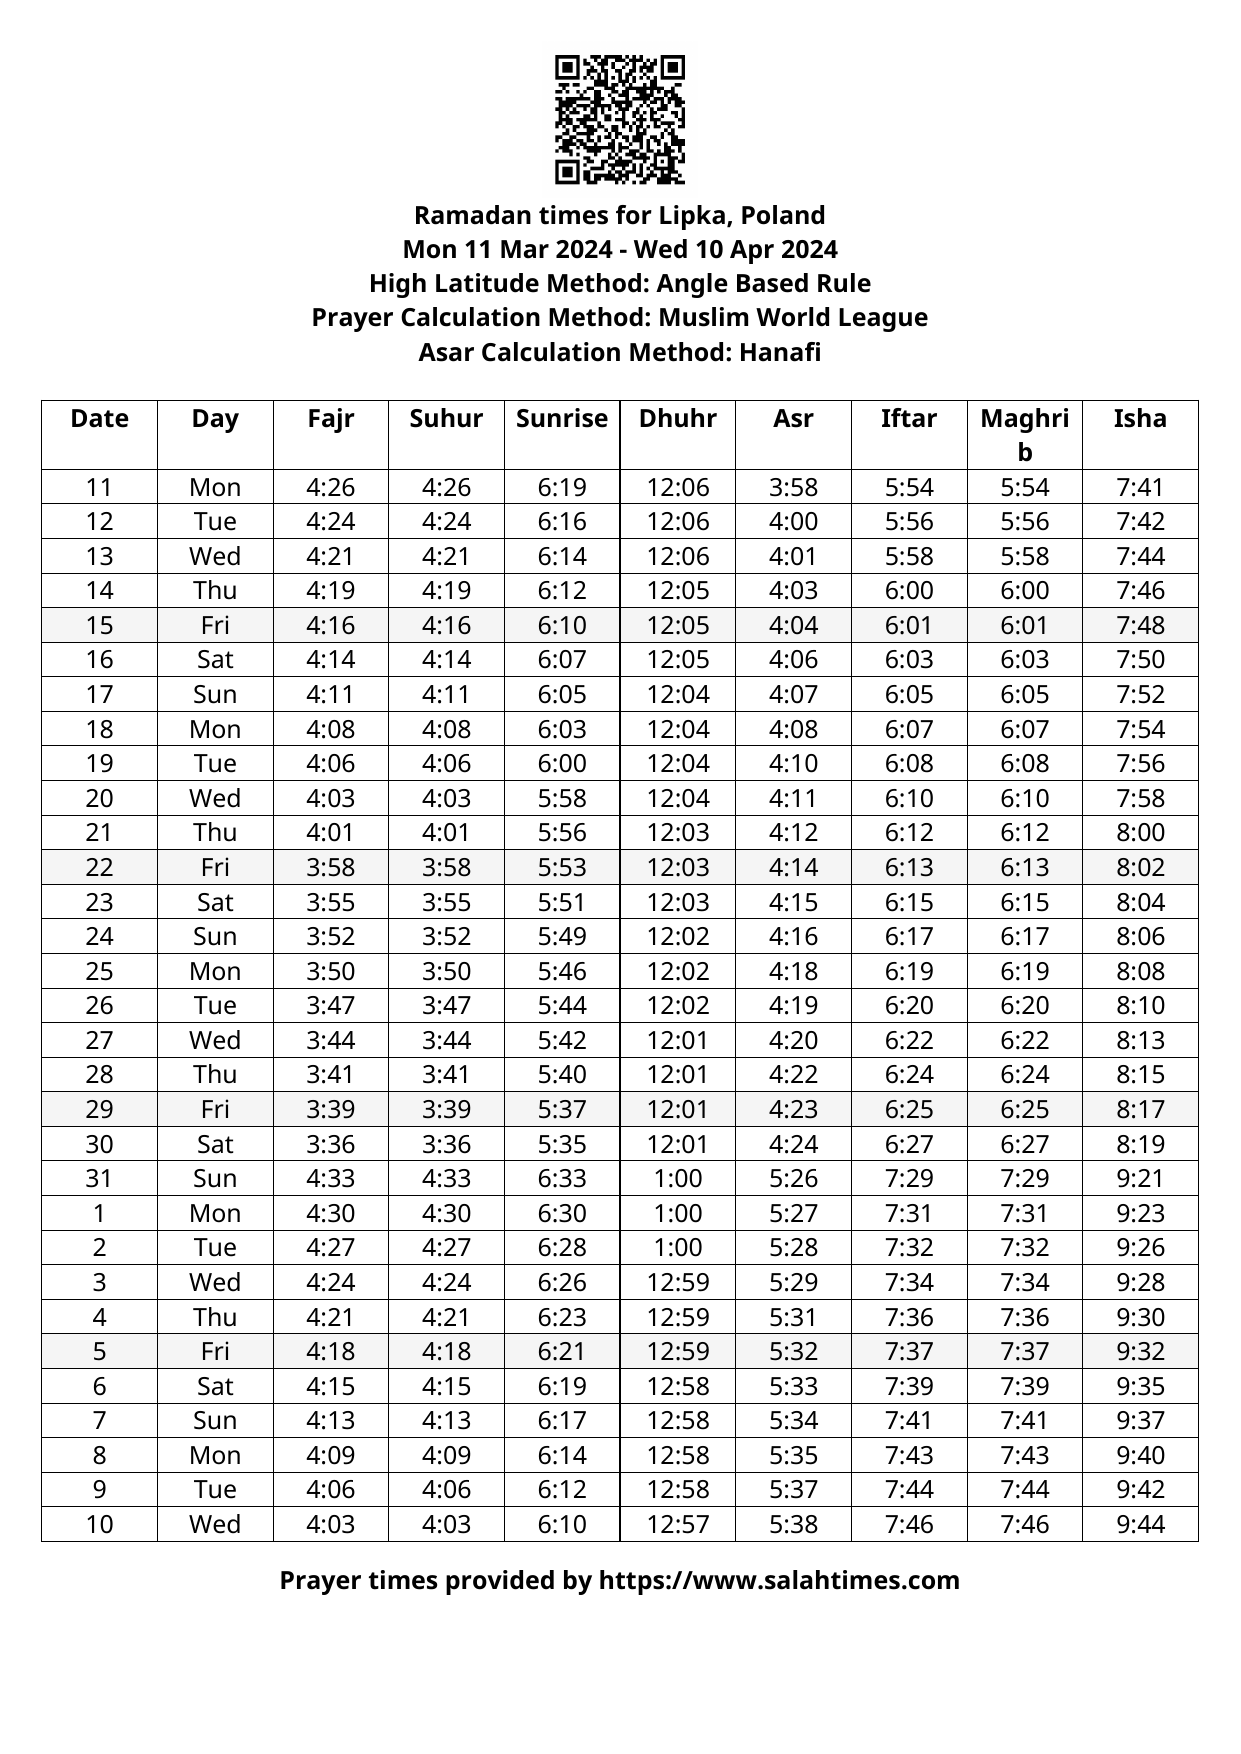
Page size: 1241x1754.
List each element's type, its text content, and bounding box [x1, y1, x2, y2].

table_header Day [158, 401, 273, 469]
table_cell 4:33 [274, 1161, 388, 1195]
table_cell 6:00 [505, 746, 619, 780]
table_cell Fri [158, 1334, 273, 1368]
table_cell 4:03 [274, 1507, 388, 1541]
table_cell Tue [158, 1231, 273, 1264]
table_cell 9 [42, 1473, 157, 1506]
text High Latitude Method: Angle Based Rule [42, 266, 1198, 300]
table_cell 3:52 [389, 919, 504, 953]
table_cell Mon [158, 1196, 273, 1229]
table_header Asr [736, 401, 851, 469]
table_cell 6:16 [505, 504, 619, 538]
table_cell 9:28 [1083, 1265, 1198, 1299]
table_cell 6:17 [505, 1404, 619, 1437]
table_cell 4:21 [389, 1300, 504, 1333]
table_cell 6:22 [852, 1023, 967, 1057]
table_cell 6:13 [968, 850, 1082, 884]
table_cell 6:25 [968, 1092, 1082, 1126]
table_cell 6:10 [505, 1507, 619, 1541]
table_cell 24 [42, 919, 157, 953]
table_cell 4:15 [736, 885, 851, 918]
table_cell 11 [42, 470, 157, 503]
table_cell 4:18 [389, 1334, 504, 1368]
table_cell 12:05 [621, 574, 735, 607]
table_cell 4:13 [274, 1404, 388, 1437]
picture [542, 41, 699, 198]
table_cell 6:08 [968, 746, 1082, 780]
table_cell 3:44 [389, 1023, 504, 1057]
table_cell 4:20 [736, 1023, 851, 1057]
table_cell 7:42 [1083, 504, 1198, 538]
table_cell Fri [158, 608, 273, 642]
table_cell 5:42 [505, 1023, 619, 1057]
table_cell 5:58 [968, 539, 1082, 572]
table_cell 7:31 [968, 1196, 1082, 1229]
table_cell 5:32 [736, 1334, 851, 1368]
table_cell 4:15 [389, 1369, 504, 1402]
table_cell Wed [158, 781, 273, 814]
table_header Sunrise [505, 401, 619, 469]
table_cell 5:37 [505, 1092, 619, 1126]
table_cell Sat [158, 1127, 273, 1160]
table_cell 7:41 [968, 1404, 1082, 1437]
table_cell 6:33 [505, 1161, 619, 1195]
table_cell Tue [158, 989, 273, 1022]
table_cell 4:26 [389, 470, 504, 503]
table_cell 7:41 [1083, 470, 1198, 503]
table_cell 4:01 [274, 816, 388, 849]
table_cell 7:37 [852, 1334, 967, 1368]
table_cell 4:11 [274, 677, 388, 711]
table_cell Wed [158, 539, 273, 572]
table_cell 7:54 [1083, 712, 1198, 745]
table_cell 8:10 [1083, 989, 1198, 1022]
table_cell 20 [42, 781, 157, 814]
text Asar Calculation Method: Hanafi [42, 334, 1198, 368]
table_cell 31 [42, 1161, 157, 1195]
table_cell 12:03 [621, 850, 735, 884]
table_cell 4:19 [736, 989, 851, 1022]
table_cell 7:44 [1083, 539, 1198, 572]
table_cell 29 [42, 1092, 157, 1126]
table_cell 6:15 [852, 885, 967, 918]
table_cell 3:41 [389, 1058, 504, 1091]
table_cell Fri [158, 850, 273, 884]
table_cell Sun [158, 1404, 273, 1437]
table_cell 19 [42, 746, 157, 780]
table_cell 5:28 [736, 1231, 851, 1264]
table_cell 6:10 [968, 781, 1082, 814]
table_cell 9:30 [1083, 1300, 1198, 1333]
table_cell 6:08 [852, 746, 967, 780]
table_cell 6:05 [505, 677, 619, 711]
table_header Isha [1083, 401, 1198, 469]
table_cell 6:24 [852, 1058, 967, 1091]
table_cell 6:26 [505, 1265, 619, 1299]
table_cell 2 [42, 1231, 157, 1264]
table_cell 5:26 [736, 1161, 851, 1195]
table_cell 6:19 [505, 1369, 619, 1402]
table_cell Thu [158, 1300, 273, 1333]
table_cell 4:33 [389, 1161, 504, 1195]
table_cell 4:06 [274, 746, 388, 780]
table_cell 7:29 [968, 1161, 1082, 1195]
table_cell 28 [42, 1058, 157, 1091]
table_cell 5:46 [505, 954, 619, 987]
table_cell 25 [42, 954, 157, 987]
table_cell Mon [158, 1438, 273, 1472]
table_cell 12:05 [621, 608, 735, 642]
table_cell 7:29 [852, 1161, 967, 1195]
table_cell 6:20 [968, 989, 1082, 1022]
table_cell Sun [158, 919, 273, 953]
table_cell 4:12 [736, 816, 851, 849]
table_cell 22 [42, 850, 157, 884]
table_cell 6:03 [852, 643, 967, 676]
table_cell 3:50 [389, 954, 504, 987]
table_cell 12:58 [621, 1369, 735, 1402]
table_cell 6:24 [968, 1058, 1082, 1091]
table_cell 9:21 [1083, 1161, 1198, 1195]
table_cell 26 [42, 989, 157, 1022]
table_cell 5:54 [968, 470, 1082, 503]
table_cell 4:00 [736, 504, 851, 538]
table_cell 5:27 [736, 1196, 851, 1229]
table_cell 5:33 [736, 1369, 851, 1402]
table_cell 4:14 [389, 643, 504, 676]
table_cell 9:37 [1083, 1404, 1198, 1437]
table_cell 12:58 [621, 1438, 735, 1472]
table_cell 7:43 [968, 1438, 1082, 1472]
table_cell 4:19 [389, 574, 504, 607]
table_cell 9:40 [1083, 1438, 1198, 1472]
table_cell 1:00 [621, 1231, 735, 1264]
table_cell 6:07 [968, 712, 1082, 745]
table_cell 4:21 [274, 539, 388, 572]
table_cell 7:41 [852, 1404, 967, 1437]
table_cell 7:43 [852, 1438, 967, 1472]
table_cell 8:08 [1083, 954, 1198, 987]
table_cell 4:09 [389, 1438, 504, 1472]
table_cell 12:59 [621, 1334, 735, 1368]
table_cell 5:34 [736, 1404, 851, 1437]
table_cell 6:19 [505, 470, 619, 503]
table_cell 6:00 [852, 574, 967, 607]
table_cell Mon [158, 470, 273, 503]
table_cell 6:12 [968, 816, 1082, 849]
table_header Date [42, 401, 157, 469]
table_cell 6:05 [968, 677, 1082, 711]
table_cell 1:00 [621, 1161, 735, 1195]
table_cell 4:21 [274, 1300, 388, 1333]
text Mon 11 Mar 2024 - Wed 10 Apr 2024 [42, 232, 1198, 266]
table_cell 4:06 [736, 643, 851, 676]
table_cell 4:06 [274, 1473, 388, 1506]
table_cell 3:36 [389, 1127, 504, 1160]
table_cell 4:24 [736, 1127, 851, 1160]
table_cell 6:23 [505, 1300, 619, 1333]
table_cell 5:56 [852, 504, 967, 538]
table_cell 6:07 [505, 643, 619, 676]
table_cell 6:03 [505, 712, 619, 745]
table_cell 12:06 [621, 470, 735, 503]
table_header Suhur [389, 401, 504, 469]
table_cell 4:27 [389, 1231, 504, 1264]
table_cell 4:24 [389, 504, 504, 538]
table_cell Thu [158, 1058, 273, 1091]
table_cell 7:36 [968, 1300, 1082, 1333]
table_cell Tue [158, 746, 273, 780]
table_cell 7:39 [968, 1369, 1082, 1402]
table_cell 5:31 [736, 1300, 851, 1333]
table_cell 9:23 [1083, 1196, 1198, 1229]
table_cell 4:16 [736, 919, 851, 953]
table_cell 8:02 [1083, 850, 1198, 884]
table_cell 12:59 [621, 1265, 735, 1299]
table_cell 4:08 [736, 712, 851, 745]
table_cell 12:03 [621, 816, 735, 849]
table_cell 12:57 [621, 1507, 735, 1541]
table_cell 7 [42, 1404, 157, 1437]
table_cell 5:56 [968, 504, 1082, 538]
table_cell 4:14 [274, 643, 388, 676]
table_cell 4:27 [274, 1231, 388, 1264]
table_cell 5:35 [505, 1127, 619, 1160]
table_cell Sun [158, 1161, 273, 1195]
table_header Iftar [852, 401, 967, 469]
text Prayer Calculation Method: Muslim World League [42, 300, 1198, 334]
table_cell 5:56 [505, 816, 619, 849]
table_cell 7:39 [852, 1369, 967, 1402]
table_cell 4:30 [274, 1196, 388, 1229]
table_cell Mon [158, 954, 273, 987]
table_cell 17 [42, 677, 157, 711]
table_cell 8:04 [1083, 885, 1198, 918]
table_cell 6:20 [852, 989, 967, 1022]
table_cell 4:11 [736, 781, 851, 814]
table_cell Thu [158, 816, 273, 849]
table_cell 4:03 [389, 781, 504, 814]
table_cell 4:18 [736, 954, 851, 987]
table_cell 23 [42, 885, 157, 918]
table_cell 4:24 [389, 1265, 504, 1299]
table_cell 6:15 [968, 885, 1082, 918]
table_cell 4:06 [389, 1473, 504, 1506]
table_cell 7:50 [1083, 643, 1198, 676]
table_cell 5:29 [736, 1265, 851, 1299]
table_cell 12:05 [621, 643, 735, 676]
table_cell 3:58 [389, 850, 504, 884]
table_cell 7:46 [852, 1507, 967, 1541]
table_cell 12 [42, 504, 157, 538]
table_cell 3 [42, 1265, 157, 1299]
table_cell 1 [42, 1196, 157, 1229]
table_cell 12:02 [621, 919, 735, 953]
table_cell 5:49 [505, 919, 619, 953]
table_cell 27 [42, 1023, 157, 1057]
table_cell 6:01 [852, 608, 967, 642]
table_cell 12:02 [621, 989, 735, 1022]
table_cell Wed [158, 1023, 273, 1057]
table_cell 12:02 [621, 954, 735, 987]
table_cell 4:16 [274, 608, 388, 642]
table_cell 6:14 [505, 539, 619, 572]
table_cell 12:04 [621, 781, 735, 814]
table_cell 6:14 [505, 1438, 619, 1472]
table_cell 4:22 [736, 1058, 851, 1091]
table_cell 4:11 [389, 677, 504, 711]
table_cell 4:09 [274, 1438, 388, 1472]
table_cell 12:59 [621, 1300, 735, 1333]
table_cell 4:10 [736, 746, 851, 780]
table_cell Sat [158, 885, 273, 918]
table_cell Sat [158, 1369, 273, 1402]
table_cell 6:25 [852, 1092, 967, 1126]
table_cell 6:12 [505, 574, 619, 607]
table_cell 3:47 [389, 989, 504, 1022]
table_cell 8:06 [1083, 919, 1198, 953]
table_cell 4:19 [274, 574, 388, 607]
table_cell Mon [158, 712, 273, 745]
table_cell 9:32 [1083, 1334, 1198, 1368]
table_cell 6:01 [968, 608, 1082, 642]
table_cell 8:19 [1083, 1127, 1198, 1160]
table_cell 7:32 [852, 1231, 967, 1264]
table_cell 8:17 [1083, 1092, 1198, 1126]
table_cell 4:08 [389, 712, 504, 745]
table_cell 21 [42, 816, 157, 849]
table_cell Fri [158, 1092, 273, 1126]
table_cell 14 [42, 574, 157, 607]
table_cell 4:23 [736, 1092, 851, 1126]
table_cell 3:58 [274, 850, 388, 884]
table_cell 6:07 [852, 712, 967, 745]
table_cell 6:27 [968, 1127, 1082, 1160]
table_cell 6:22 [968, 1023, 1082, 1057]
table_cell 3:58 [736, 470, 851, 503]
table_cell 12:03 [621, 885, 735, 918]
table_cell 3:55 [389, 885, 504, 918]
table_cell 12:01 [621, 1092, 735, 1126]
table_cell 7:58 [1083, 781, 1198, 814]
table_cell 7:37 [968, 1334, 1082, 1368]
table_cell 12:01 [621, 1127, 735, 1160]
table_cell 4:16 [389, 608, 504, 642]
table_cell 16 [42, 643, 157, 676]
table_cell Thu [158, 574, 273, 607]
table_cell 9:35 [1083, 1369, 1198, 1402]
table_cell 6:19 [852, 954, 967, 987]
table_cell 6:13 [852, 850, 967, 884]
table_cell 9:26 [1083, 1231, 1198, 1264]
table_cell 10 [42, 1507, 157, 1541]
table_cell 12:06 [621, 504, 735, 538]
table_cell 5:53 [505, 850, 619, 884]
table_cell 7:44 [852, 1473, 967, 1506]
table_cell 6:21 [505, 1334, 619, 1368]
table_cell 4:18 [274, 1334, 388, 1368]
table_cell 4:03 [389, 1507, 504, 1541]
table_cell 3:41 [274, 1058, 388, 1091]
table_cell 6:17 [968, 919, 1082, 953]
table_cell Wed [158, 1507, 273, 1541]
text Prayer times provided by https://www.salahtimes.com [42, 1563, 1198, 1597]
table_header Maghrib [968, 401, 1082, 469]
table_cell 12:01 [621, 1023, 735, 1057]
table_cell Sun [158, 677, 273, 711]
table_cell 3:50 [274, 954, 388, 987]
table_cell 7:46 [1083, 574, 1198, 607]
table_cell 5:38 [736, 1507, 851, 1541]
table_cell 6:28 [505, 1231, 619, 1264]
table_cell 7:46 [968, 1507, 1082, 1541]
table_cell 9:44 [1083, 1507, 1198, 1541]
table_cell 5:54 [852, 470, 967, 503]
table_cell 13 [42, 539, 157, 572]
table_cell 6:10 [852, 781, 967, 814]
table_cell 12:58 [621, 1473, 735, 1506]
table_cell 6:12 [505, 1473, 619, 1506]
table_cell 5:35 [736, 1438, 851, 1472]
table_cell 5 [42, 1334, 157, 1368]
table_cell 3:44 [274, 1023, 388, 1057]
table_cell 4:15 [274, 1369, 388, 1402]
table_cell 6:00 [968, 574, 1082, 607]
table_cell 3:39 [274, 1092, 388, 1126]
table_cell 4:06 [389, 746, 504, 780]
table_cell 4:30 [389, 1196, 504, 1229]
table_cell 4:26 [274, 470, 388, 503]
table_cell 7:44 [968, 1473, 1082, 1506]
table_cell 4:04 [736, 608, 851, 642]
table_cell 7:52 [1083, 677, 1198, 711]
table_cell 6:05 [852, 677, 967, 711]
table_cell 9:42 [1083, 1473, 1198, 1506]
table_cell 4:01 [389, 816, 504, 849]
table_cell 7:31 [852, 1196, 967, 1229]
table_cell 4:03 [736, 574, 851, 607]
table_cell 7:56 [1083, 746, 1198, 780]
table_cell 12:04 [621, 746, 735, 780]
table_cell 8:00 [1083, 816, 1198, 849]
table_cell 7:34 [968, 1265, 1082, 1299]
table_cell 6:10 [505, 608, 619, 642]
table_cell 4:01 [736, 539, 851, 572]
table_cell 3:47 [274, 989, 388, 1022]
table_cell 4:13 [389, 1404, 504, 1437]
table_cell 6:03 [968, 643, 1082, 676]
table_cell 15 [42, 608, 157, 642]
table_cell 5:37 [736, 1473, 851, 1506]
table_cell 6:30 [505, 1196, 619, 1229]
table_cell Sat [158, 643, 273, 676]
table_cell 7:36 [852, 1300, 967, 1333]
table_cell 12:04 [621, 712, 735, 745]
table_cell 5:58 [505, 781, 619, 814]
table_cell 5:40 [505, 1058, 619, 1091]
table_header Dhuhr [621, 401, 735, 469]
table_cell 4 [42, 1300, 157, 1333]
table_cell 6:19 [968, 954, 1082, 987]
table_cell 3:36 [274, 1127, 388, 1160]
table_cell Wed [158, 1265, 273, 1299]
table_cell 1:00 [621, 1196, 735, 1229]
table_cell 7:34 [852, 1265, 967, 1299]
table_cell 4:03 [274, 781, 388, 814]
table_cell 4:24 [274, 504, 388, 538]
table_cell 8 [42, 1438, 157, 1472]
table_cell 7:48 [1083, 608, 1198, 642]
table_cell 5:58 [852, 539, 967, 572]
table_cell 3:52 [274, 919, 388, 953]
table_cell 4:24 [274, 1265, 388, 1299]
table_cell 4:14 [736, 850, 851, 884]
table_cell 12:58 [621, 1404, 735, 1437]
table_cell 8:15 [1083, 1058, 1198, 1091]
table_cell 8:13 [1083, 1023, 1198, 1057]
table_cell 4:07 [736, 677, 851, 711]
table_cell 5:51 [505, 885, 619, 918]
table_cell 3:39 [389, 1092, 504, 1126]
table_cell 7:32 [968, 1231, 1082, 1264]
table_cell 12:01 [621, 1058, 735, 1091]
table_cell Tue [158, 1473, 273, 1506]
table_cell 6:27 [852, 1127, 967, 1160]
table_cell 3:55 [274, 885, 388, 918]
table_cell 12:06 [621, 539, 735, 572]
table_header Fajr [274, 401, 388, 469]
table_cell Tue [158, 504, 273, 538]
table_cell 6:17 [852, 919, 967, 953]
table_cell 6:12 [852, 816, 967, 849]
table_cell 12:04 [621, 677, 735, 711]
table_cell 5:44 [505, 989, 619, 1022]
table_cell 6 [42, 1369, 157, 1402]
table_cell 18 [42, 712, 157, 745]
text Ramadan times for Lipka, Poland [42, 198, 1198, 232]
table_cell 4:21 [389, 539, 504, 572]
table_cell 4:08 [274, 712, 388, 745]
table_cell 30 [42, 1127, 157, 1160]
